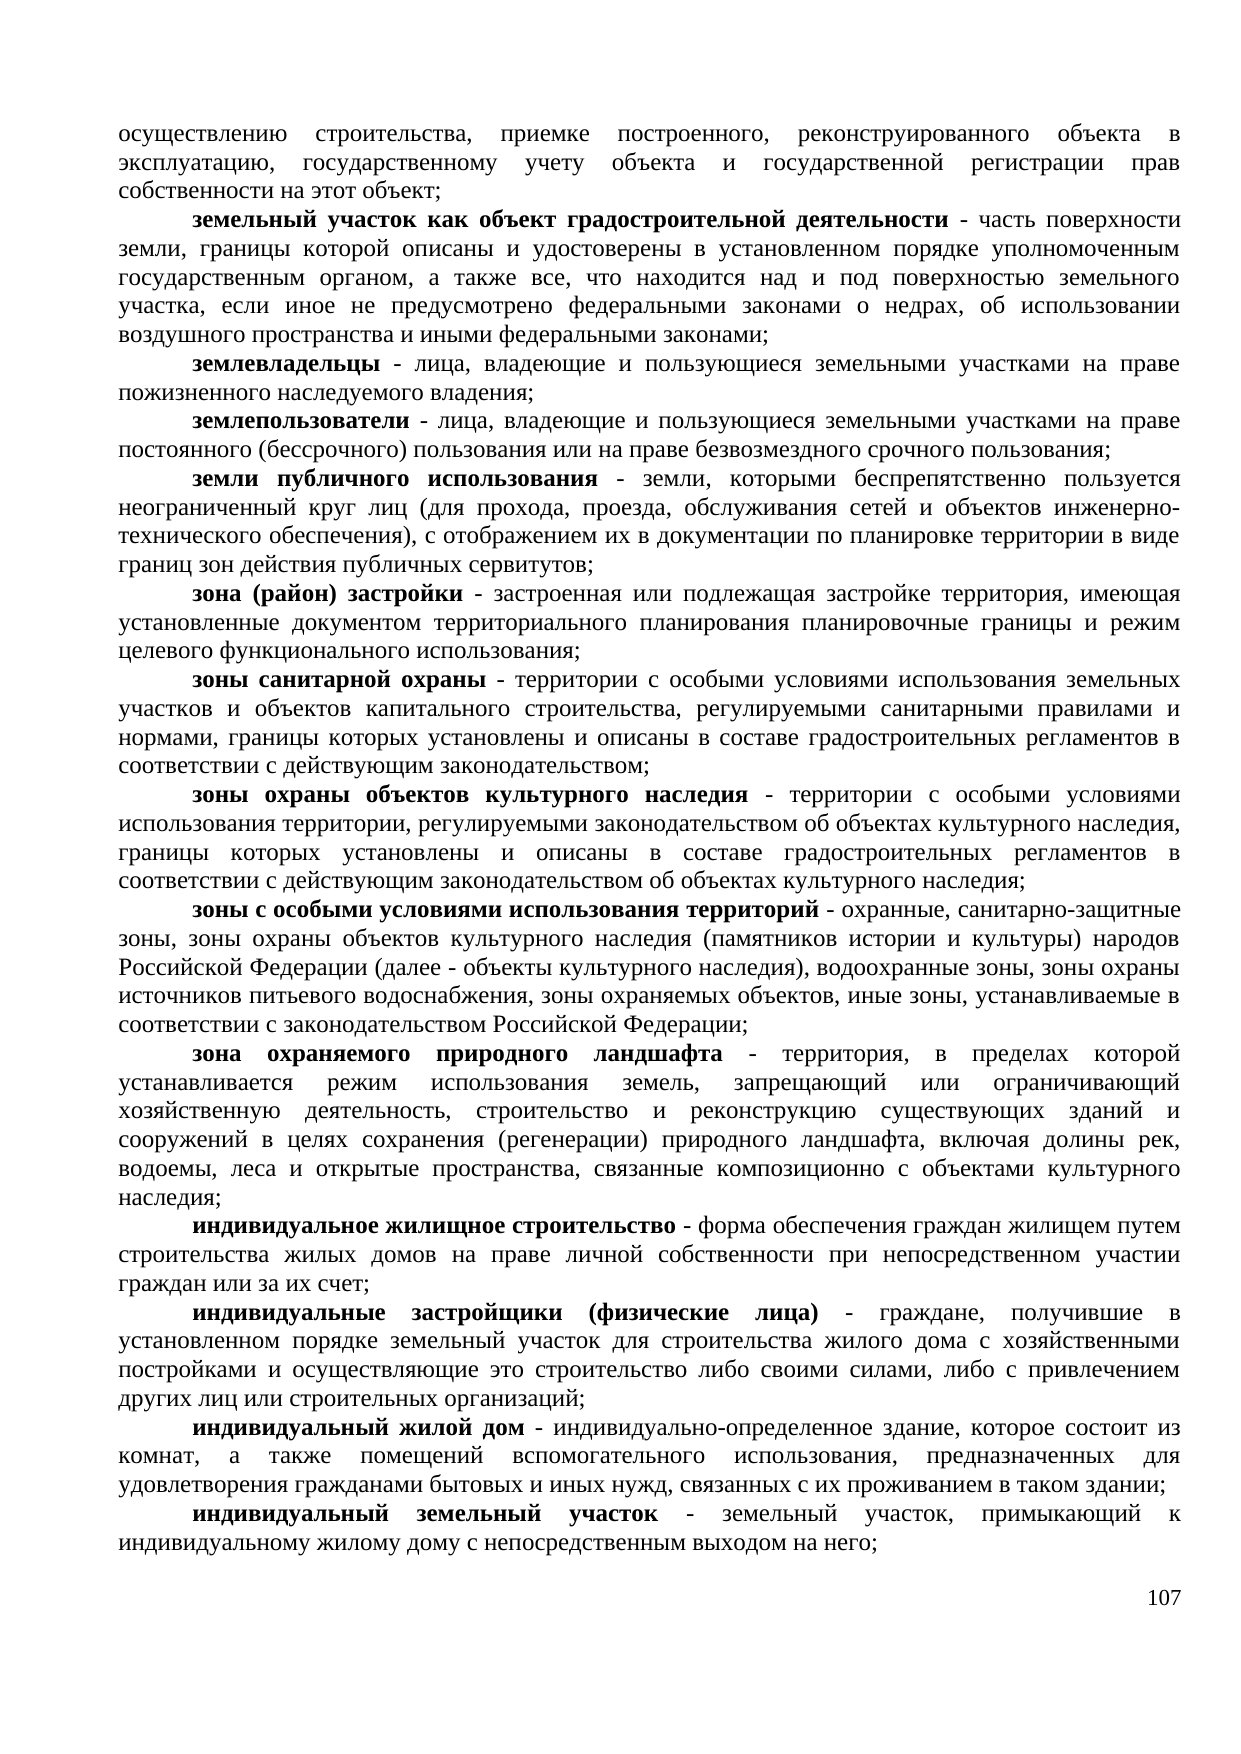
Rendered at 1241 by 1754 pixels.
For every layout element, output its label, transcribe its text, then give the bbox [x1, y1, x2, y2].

text индивидуальный земельный участок - земельный участок, примыкающий к индивидуальному жилому дому с непосредственным выходом на него; [118, 1498, 1181, 1556]
text индивидуальное жилищное строительство - форма обеспечения граждан жилищем путем строительства жилых домов на праве личной собственности при непосредственном участии граждан или за их счет; [118, 1211, 1181, 1297]
text землепользователи - лица, владеющие и пользующиеся земельными участками на праве постоянного (бессрочного) пользования или на праве безвозмездного срочного пользования; [118, 406, 1181, 463]
text зона охраняемого природного ландшафта - территория, в пределах которой устанавливается режим использования земель, запрещающий или ограничивающий хозяйственную деятельность, строительство и реконструкцию существующих зданий и сооружений в целях сохранения (регенерации) природного ландшафта, включая долины рек, водоемы, леса и открытые пространства, связанные композиционно с объектами культурного наследия; [118, 1038, 1181, 1211]
text индивидуальные застройщики (физические лица) - граждане, получившие в установленном порядке земельный участок для строительства жилого дома с хозяйственными постройками и осуществляющие это строительство либо своими силами, либо с привлечением других лиц или строительных организаций; [118, 1297, 1181, 1412]
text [118, 118, 1181, 204]
text зоны охраны объектов культурного наследия - территории с особыми условиями использования территории, регулируемыми законодательством об объектах культурного наследия, границы которых установлены и описаны в составе градостроительных регламентов в соответствии с действующим законодательством об объектах культурного наследия; [118, 779, 1181, 894]
text земельный участок как объект градостроительной деятельности - часть поверхности земли, границы которой описаны и удостоверены в установленном порядке уполномоченным государственным органом, а также все, что находится над и под поверхностью земельного участка, если иное не предусмотрено федеральными законами о недрах, об использовании воздушного пространства и иными федеральными законами; [118, 204, 1181, 348]
text зоны с особыми условиями использования территорий - охранные, санитарно-защитные зоны, зоны охраны объектов культурного наследия (памятников истории и культуры) народов Российской Федерации (далее - объекты культурного наследия), водоохранные зоны, зоны охраны источников питьевого водоснабжения, зоны охраняемых объектов, иные зоны, устанавливаемые в соответствии с законодательством Российской Федерации; [118, 894, 1181, 1038]
text земли публичного использования - земли, которыми беспрепятственно пользуется неограниченный круг лиц (для прохода, проезда, обслуживания сетей и объектов инженерно-технического обеспечения), с отображением их в документации по планировке территории в виде границ зон действия публичных сервитутов; [118, 463, 1181, 578]
text зона (район) застройки - застроенная или подлежащая застройке территория, имеющая установленные документом территориального планирования планировочные границы и режим целевого функционального использования; [118, 578, 1181, 664]
text землевладельцы - лица, владеющие и пользующиеся земельными участками на праве пожизненного наследуемого владения; [118, 348, 1181, 406]
text зоны санитарной охраны - территории с особыми условиями использования земельных участков и объектов капитального строительства, регулируемыми санитарными правилами и нормами, границы которых установлены и описаны в составе градостроительных регламентов в соответствии с действующим законодательством; [118, 664, 1181, 779]
text индивидуальный жилой дом - индивидуально-определенное здание, которое состоит из комнат, а также помещений вспомогательного использования, предназначенных для удовлетворения гражданами бытовых и иных нужд, связанных с их проживанием в таком здании; [118, 1412, 1181, 1498]
